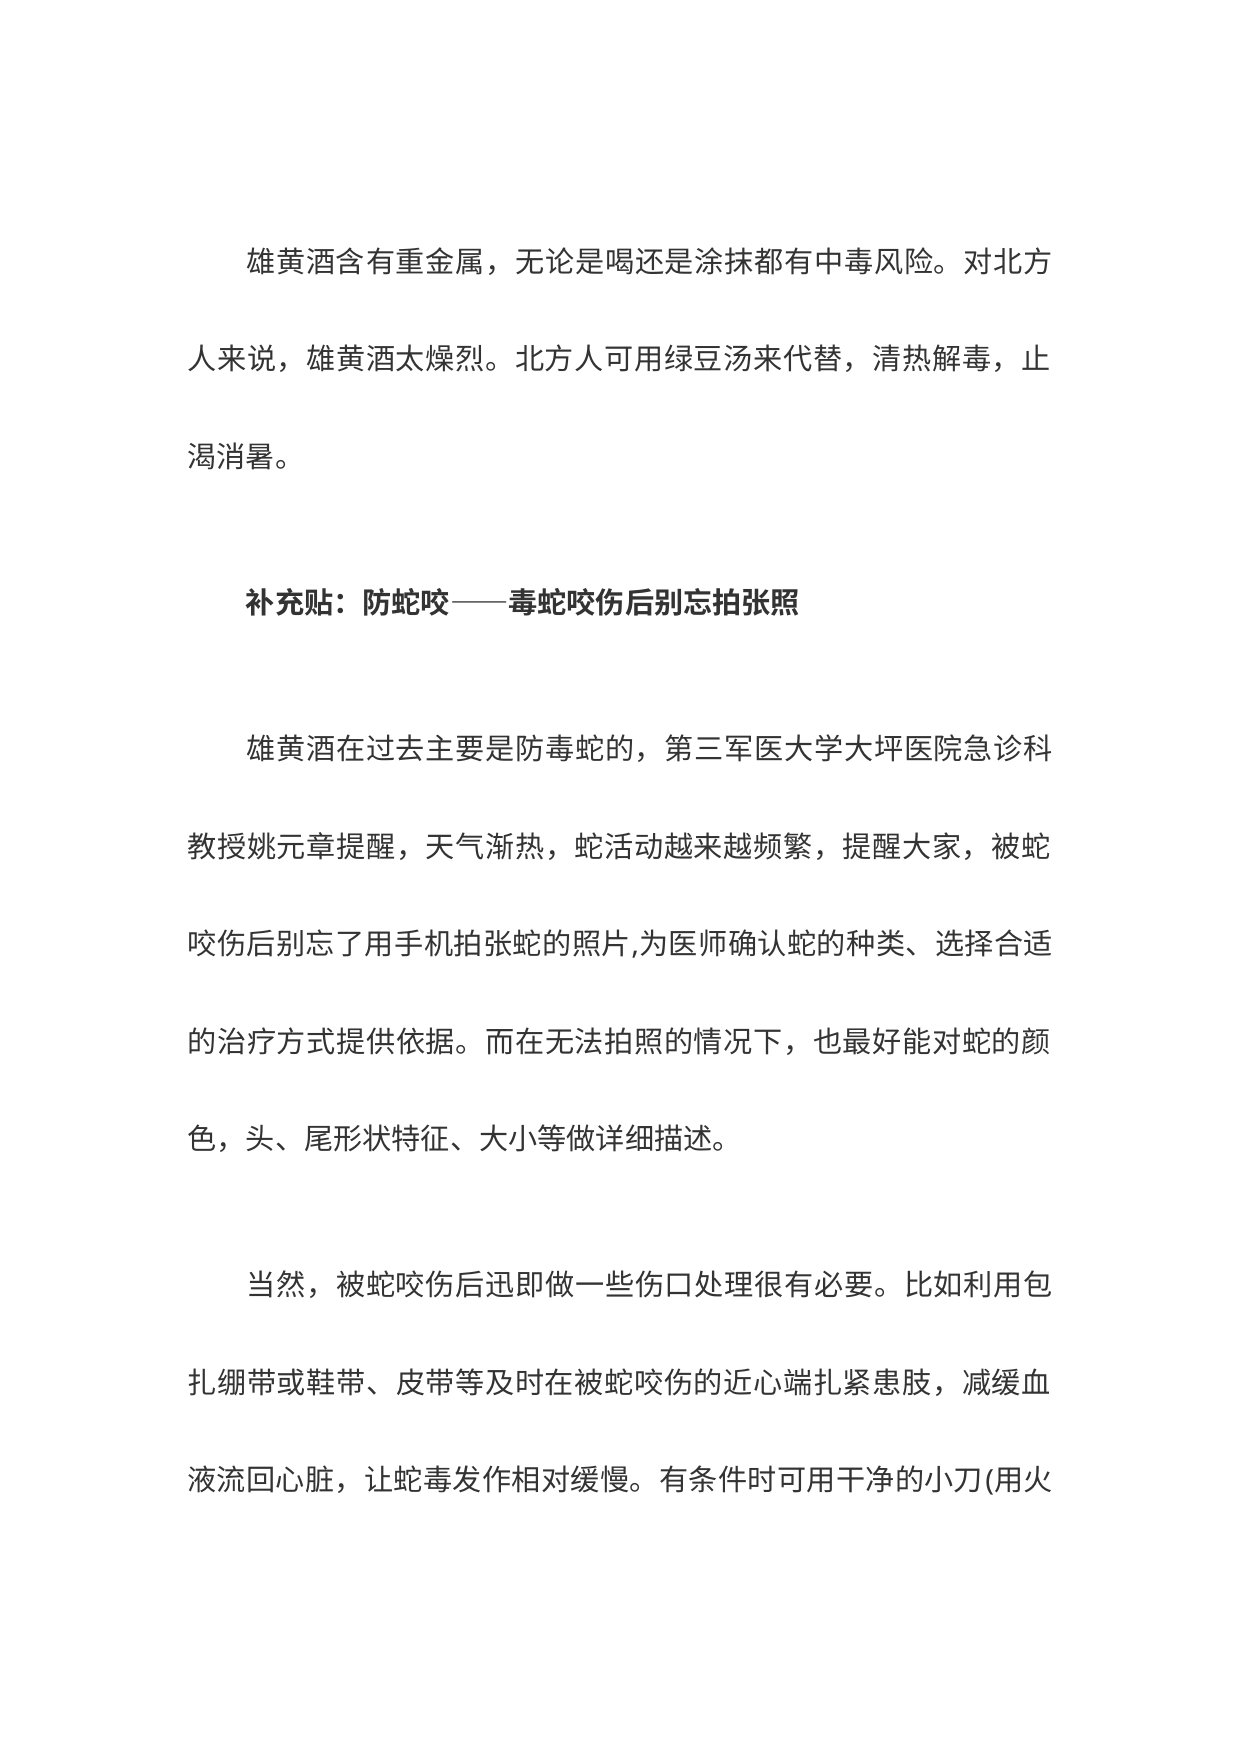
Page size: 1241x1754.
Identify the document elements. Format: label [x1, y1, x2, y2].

text [187, 162, 1053, 1511]
